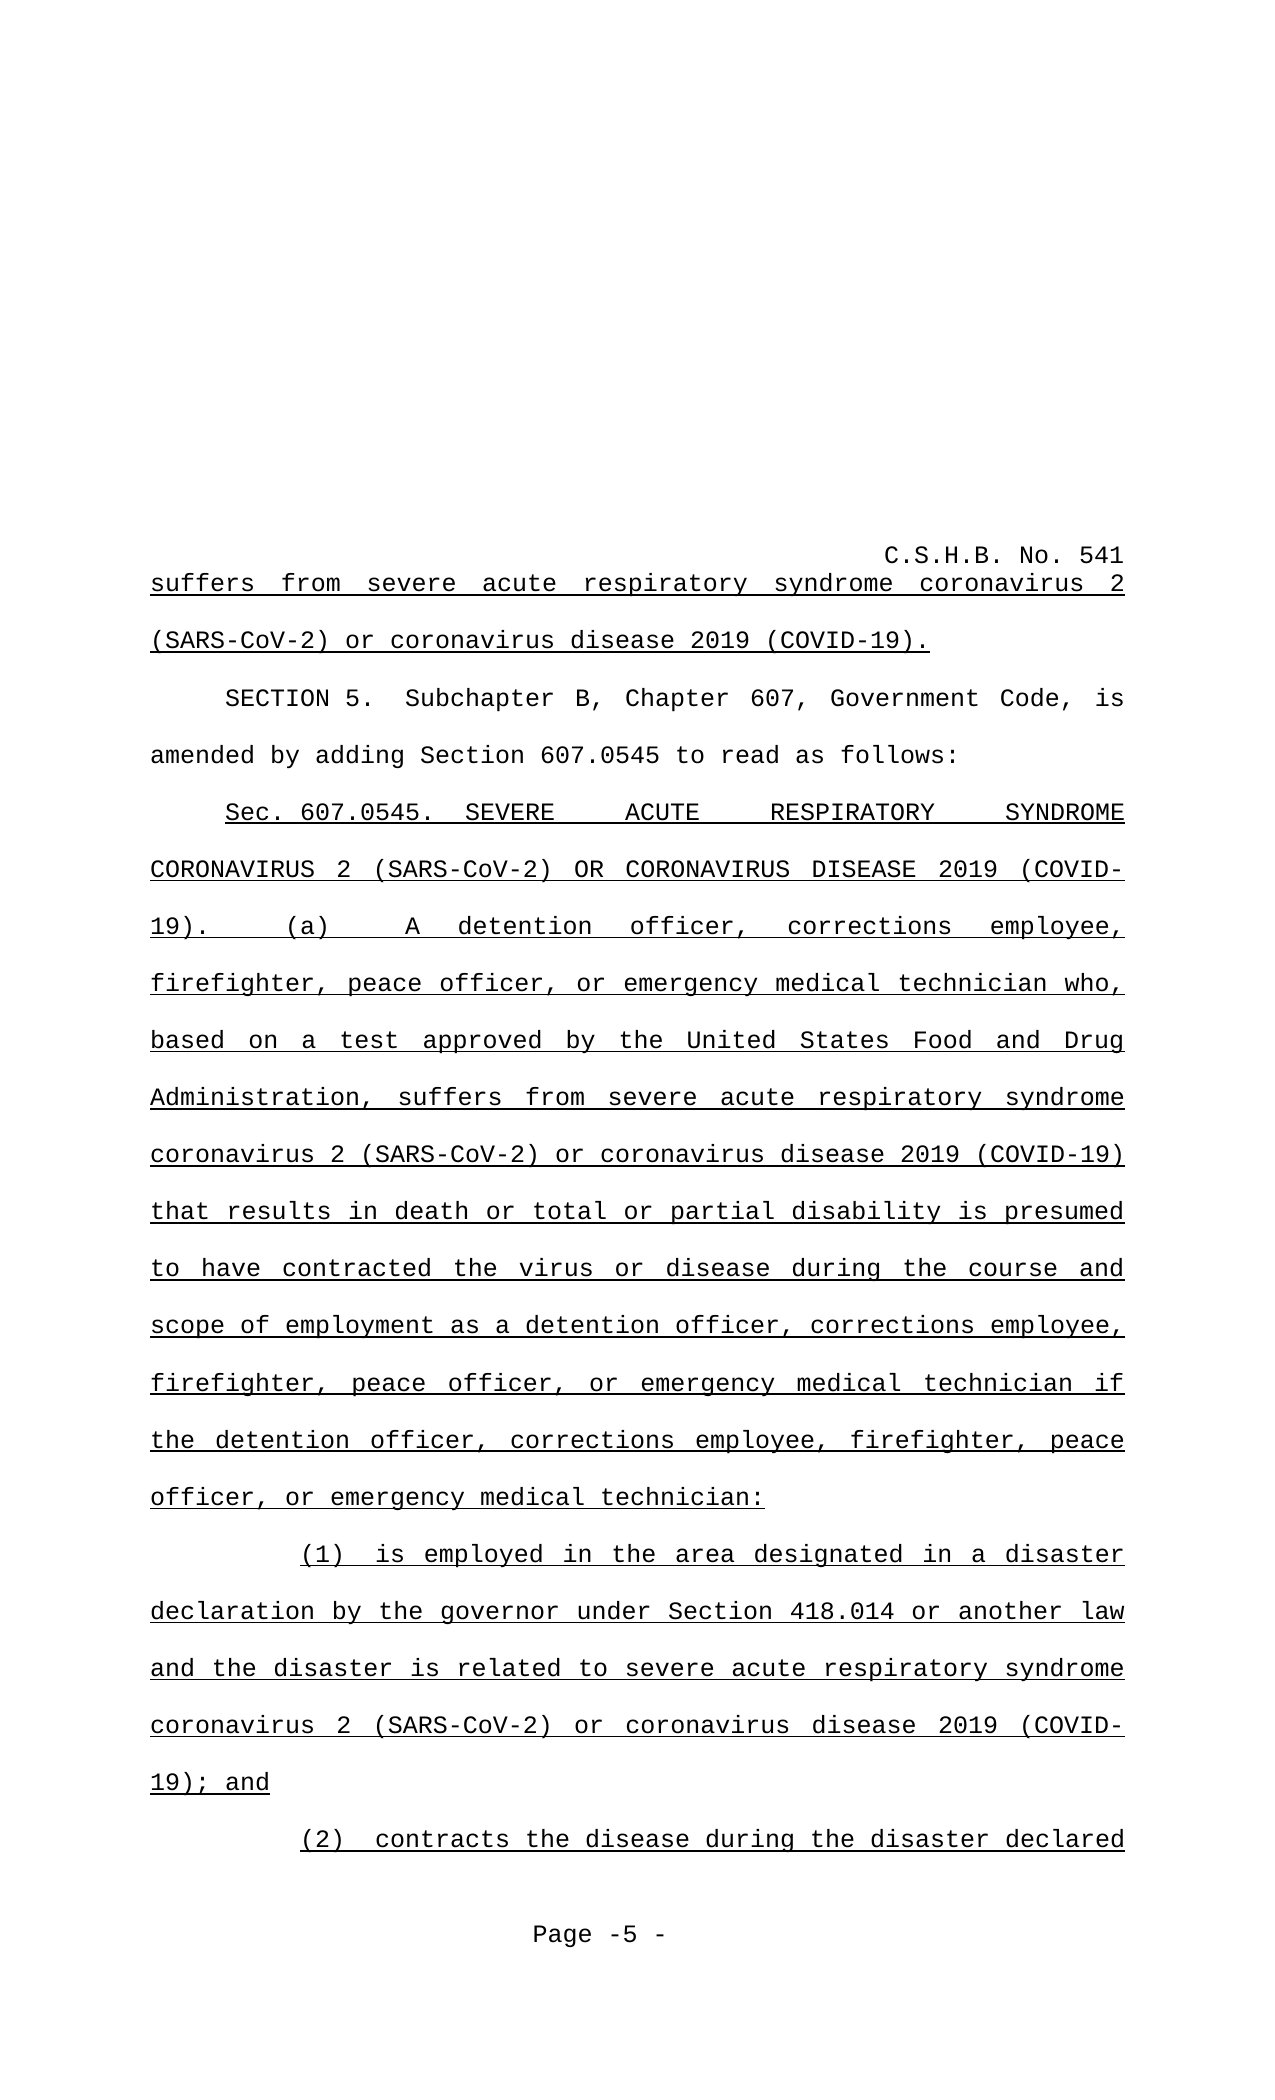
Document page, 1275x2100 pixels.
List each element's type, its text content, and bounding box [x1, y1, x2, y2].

text Sec. 607.0545. SEVERE ACUTE RESPIRATORY SYNDROME CORONAVIRUS 2 (SARS-CoV-2) OR CORONAVIRUS DISEASE 2019 (COVID-19). (a) A detention officer, corrections employee, firefighter, peace officer, or emergency medical technician who, based on a test approved by the United States Food and Drug Administration, suffers from severe acute respiratory syndrome coronavirus 2 (SARS-CoV-2) or coronavirus disease 2019 (COVID-19) that results in death or total or partial disability is presumed to have contracted the virus or disease during the course and scope of employment as a detention officer, corrections employee, firefighter, peace officer, or emergency medical technician if the detention officer, corrections employee, firefighter, peace officer, or emergency medical technician: [150, 1338, 1125, 1393]
text Sec. 607.0545. SEVERE ACUTE RESPIRATORY SYNDROME CORONAVIRUS 2 (SARS-CoV-2) OR CORONAVIRUS DISEASE 2019 (COVID-19). (a) A detention officer, corrections employee, firefighter, peace officer, or emergency medical technician who, based on a test approved by the United States Food and Drug Administration, suffers from severe acute respiratory syndrome coronavirus 2 (SARS-CoV-2) or coronavirus disease 2019 (COVID-19) that results in death or total or partial disability is presumed to have contracted the virus or disease during the course and scope of employment as a detention officer, corrections employee, firefighter, peace officer, or emergency medical technician if the detention officer, corrections employee, firefighter, peace officer, or emergency medical technician: [150, 938, 1125, 994]
text (1) is employed in the area designated in a disaster declaration by the governor under Section 418.014 or another law and the disaster is related to severe acute respiratory syndrome coronavirus 2 (SARS-CoV-2) or coronavirus disease 2019 (COVID-19); and [150, 1623, 1125, 1679]
text Sec. 607.0545. SEVERE ACUTE RESPIRATORY SYNDROME CORONAVIRUS 2 (SARS-CoV-2) OR CORONAVIRUS DISEASE 2019 (COVID-19). (a) A detention officer, corrections employee, firefighter, peace officer, or emergency medical technician who, based on a test approved by the United States Food and Drug Administration, suffers from severe acute respiratory syndrome coronavirus 2 (SARS-CoV-2) or coronavirus disease 2019 (COVID-19) that results in death or total or partial disability is presumed to have contracted the virus or disease during the course and scope of employment as a detention officer, corrections employee, firefighter, peace officer, or emergency medical technician if the detention officer, corrections employee, firefighter, peace officer, or emergency medical technician: [150, 1110, 1125, 1165]
text Sec. 607.0545. SEVERE ACUTE RESPIRATORY SYNDROME CORONAVIRUS 2 (SARS-CoV-2) OR CORONAVIRUS DISEASE 2019 (COVID-19). (a) A detention officer, corrections employee, firefighter, peace officer, or emergency medical technician who, based on a test approved by the United States Food and Drug Administration, suffers from severe acute respiratory syndrome coronavirus 2 (SARS-CoV-2) or coronavirus disease 2019 (COVID-19) that results in death or total or partial disability is presumed to have contracted the virus or disease during the course and scope of employment as a detention officer, corrections employee, firefighter, peace officer, or emergency medical technician if the detention officer, corrections employee, firefighter, peace officer, or emergency medical technician: [150, 799, 1125, 880]
text Sec. 607.0545. SEVERE ACUTE RESPIRATORY SYNDROME CORONAVIRUS 2 (SARS-CoV-2) OR CORONAVIRUS DISEASE 2019 (COVID-19). (a) A detention officer, corrections employee, firefighter, peace officer, or emergency medical technician who, based on a test approved by the United States Food and Drug Administration, suffers from severe acute respiratory syndrome coronavirus 2 (SARS-CoV-2) or coronavirus disease 2019 (COVID-19) that results in death or total or partial disability is presumed to have contracted the virus or disease during the course and scope of employment as a detention officer, corrections employee, firefighter, peace officer, or emergency medical technician if the detention officer, corrections employee, firefighter, peace officer, or emergency medical technician: [150, 995, 1125, 1051]
text Sec. 607.0545. SEVERE ACUTE RESPIRATORY SYNDROME CORONAVIRUS 2 (SARS-CoV-2) OR CORONAVIRUS DISEASE 2019 (COVID-19). (a) A detention officer, corrections employee, firefighter, peace officer, or emergency medical technician who, based on a test approved by the United States Food and Drug Administration, suffers from severe acute respiratory syndrome coronavirus 2 (SARS-CoV-2) or coronavirus disease 2019 (COVID-19) that results in death or total or partial disability is presumed to have contracted the virus or disease during the course and scope of employment as a detention officer, corrections employee, firefighter, peace officer, or emergency medical technician if the detention officer, corrections employee, firefighter, peace officer, or emergency medical technician: [150, 1395, 1125, 1450]
text Sec. 607.0545. SEVERE ACUTE RESPIRATORY SYNDROME CORONAVIRUS 2 (SARS-CoV-2) OR CORONAVIRUS DISEASE 2019 (COVID-19). (a) A detention officer, corrections employee, firefighter, peace officer, or emergency medical technician who, based on a test approved by the United States Food and Drug Administration, suffers from severe acute respiratory syndrome coronavirus 2 (SARS-CoV-2) or coronavirus disease 2019 (COVID-19) that results in death or total or partial disability is presumed to have contracted the virus or disease during the course and scope of employment as a detention officer, corrections employee, firefighter, peace officer, or emergency medical technician if the detention officer, corrections employee, firefighter, peace officer, or emergency medical technician: [150, 1452, 1125, 1513]
text Sec. 607.0545. SEVERE ACUTE RESPIRATORY SYNDROME CORONAVIRUS 2 (SARS-CoV-2) OR CORONAVIRUS DISEASE 2019 (COVID-19). (a) A detention officer, corrections employee, firefighter, peace officer, or emergency medical technician who, based on a test approved by the United States Food and Drug Administration, suffers from severe acute respiratory syndrome coronavirus 2 (SARS-CoV-2) or coronavirus disease 2019 (COVID-19) that results in death or total or partial disability is presumed to have contracted the virus or disease during the course and scope of employment as a detention officer, corrections employee, firefighter, peace officer, or emergency medical technician if the detention officer, corrections employee, firefighter, peace officer, or emergency medical technician: [150, 881, 1125, 937]
text Sec. 607.0545. SEVERE ACUTE RESPIRATORY SYNDROME CORONAVIRUS 2 (SARS-CoV-2) OR CORONAVIRUS DISEASE 2019 (COVID-19). (a) A detention officer, corrections employee, firefighter, peace officer, or emergency medical technician who, based on a test approved by the United States Food and Drug Administration, suffers from severe acute respiratory syndrome coronavirus 2 (SARS-CoV-2) or coronavirus disease 2019 (COVID-19) that results in death or total or partial disability is presumed to have contracted the virus or disease during the course and scope of employment as a detention officer, corrections employee, firefighter, peace officer, or emergency medical technician if the detention officer, corrections employee, firefighter, peace officer, or emergency medical technician: [150, 1167, 1125, 1222]
text SECTION 5. Subchapter B, Chapter 607, Government Code, is amended by adding Section 607.0545 to read as follows: [150, 685, 1125, 771]
text Sec. 607.0545. SEVERE ACUTE RESPIRATORY SYNDROME CORONAVIRUS 2 (SARS-CoV-2) OR CORONAVIRUS DISEASE 2019 (COVID-19). (a) A detention officer, corrections employee, firefighter, peace officer, or emergency medical technician who, based on a test approved by the United States Food and Drug Administration, suffers from severe acute respiratory syndrome coronavirus 2 (SARS-CoV-2) or coronavirus disease 2019 (COVID-19) that results in death or total or partial disability is presumed to have contracted the virus or disease during the course and scope of employment as a detention officer, corrections employee, firefighter, peace officer, or emergency medical technician if the detention officer, corrections employee, firefighter, peace officer, or emergency medical technician: [150, 1052, 1125, 1108]
text Sec. 607.0545. SEVERE ACUTE RESPIRATORY SYNDROME CORONAVIRUS 2 (SARS-CoV-2) OR CORONAVIRUS DISEASE 2019 (COVID-19). (a) A detention officer, corrections employee, firefighter, peace officer, or emergency medical technician who, based on a test approved by the United States Food and Drug Administration, suffers from severe acute respiratory syndrome coronavirus 2 (SARS-CoV-2) or coronavirus disease 2019 (COVID-19) that results in death or total or partial disability is presumed to have contracted the virus or disease during the course and scope of employment as a detention officer, corrections employee, firefighter, peace officer, or emergency medical technician if the detention officer, corrections employee, firefighter, peace officer, or emergency medical technician: [150, 1224, 1125, 1279]
text (1) is employed in the area designated in a disaster declaration by the governor under Section 418.014 or another law and the disaster is related to severe acute respiratory syndrome coronavirus 2 (SARS-CoV-2) or coronavirus disease 2019 (COVID-19); and [150, 1680, 1125, 1736]
text (1) is employed in the area designated in a disaster declaration by the governor under Section 418.014 or another law and the disaster is related to severe acute respiratory syndrome coronavirus 2 (SARS-CoV-2) or coronavirus disease 2019 (COVID-19); and [150, 1541, 1125, 1622]
text (1) is employed in the area designated in a disaster declaration by the governor under Section 418.014 or another law and the disaster is related to severe acute respiratory syndrome coronavirus 2 (SARS-CoV-2) or coronavirus disease 2019 (COVID-19); and [150, 1737, 1125, 1798]
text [150, 1827, 1125, 1855]
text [150, 571, 1125, 594]
text Sec. 607.0545. SEVERE ACUTE RESPIRATORY SYNDROME CORONAVIRUS 2 (SARS-CoV-2) OR CORONAVIRUS DISEASE 2019 (COVID-19). (a) A detention officer, corrections employee, firefighter, peace officer, or emergency medical technician who, based on a test approved by the United States Food and Drug Administration, suffers from severe acute respiratory syndrome coronavirus 2 (SARS-CoV-2) or coronavirus disease 2019 (COVID-19) that results in death or total or partial disability is presumed to have contracted the virus or disease during the course and scope of employment as a detention officer, corrections employee, firefighter, peace officer, or emergency medical technician if the detention officer, corrections employee, firefighter, peace officer, or emergency medical technician: [150, 1281, 1125, 1336]
